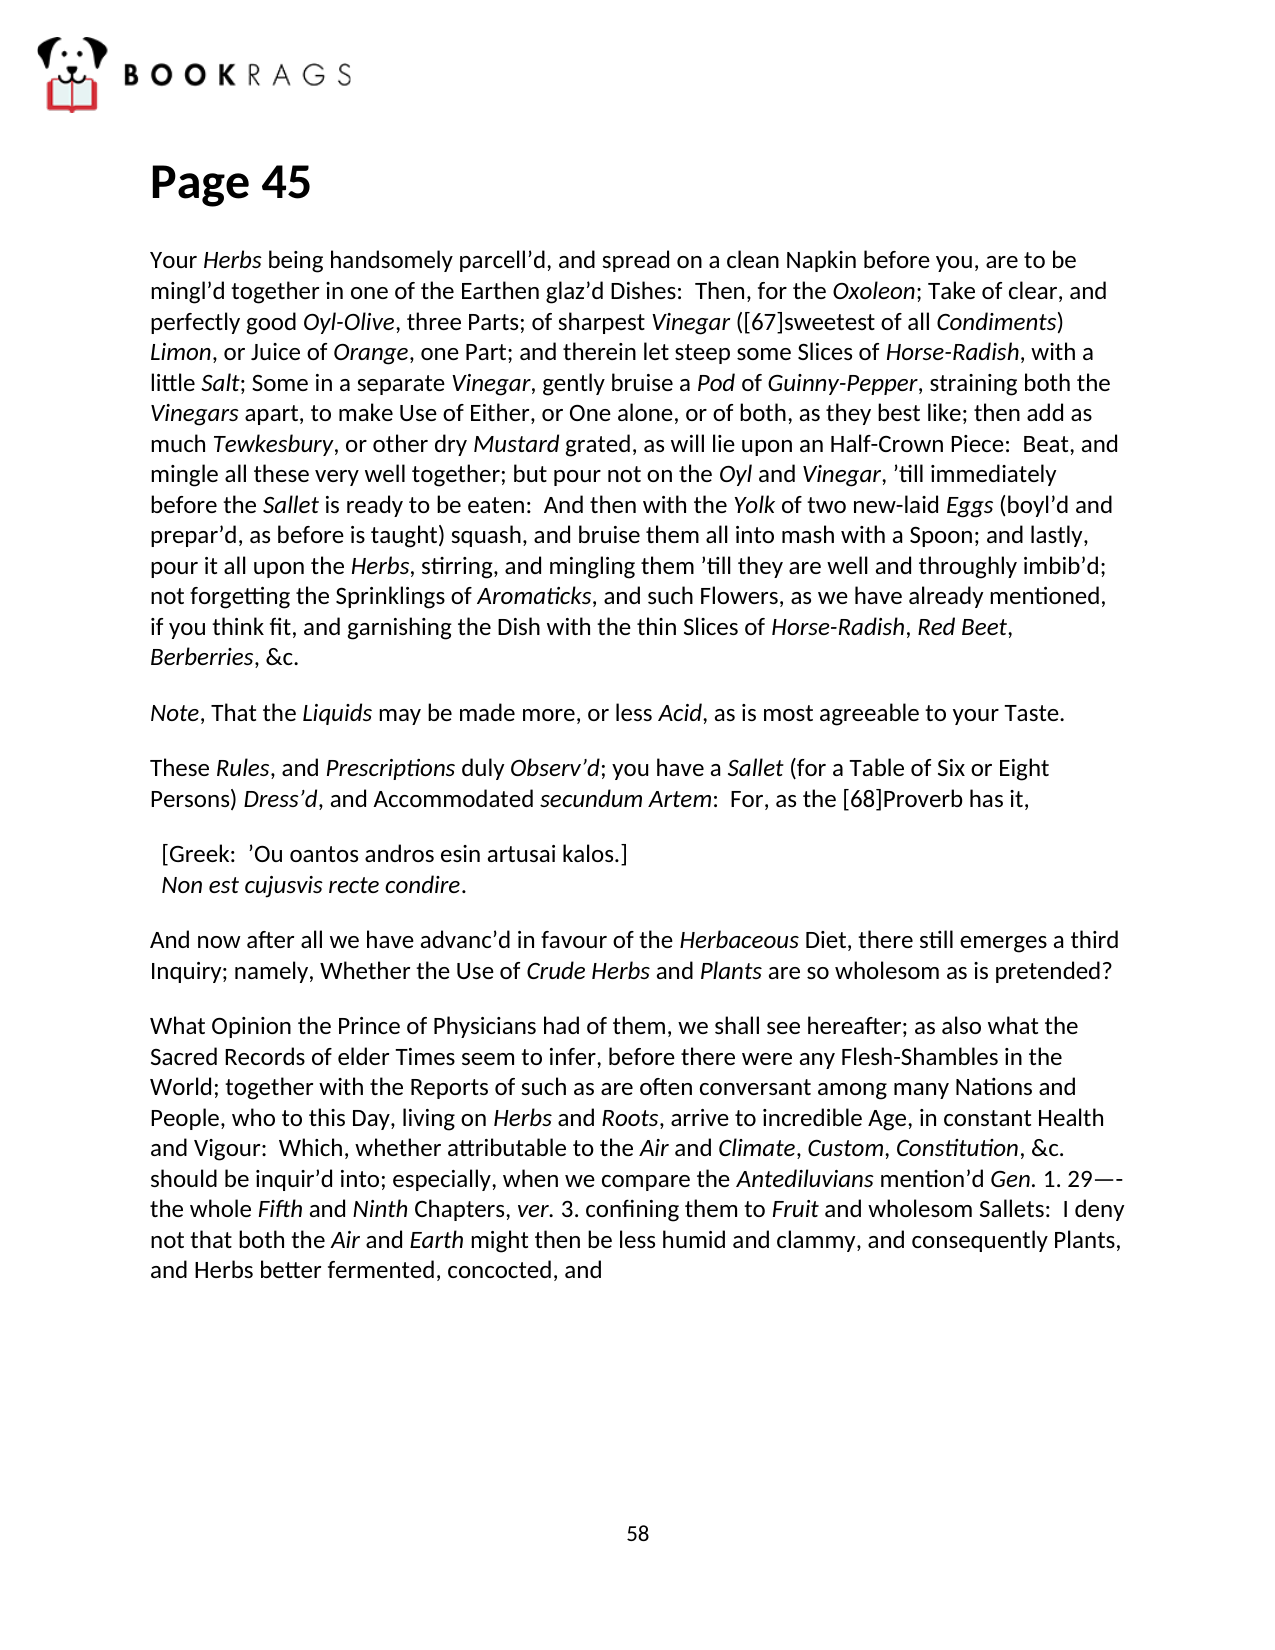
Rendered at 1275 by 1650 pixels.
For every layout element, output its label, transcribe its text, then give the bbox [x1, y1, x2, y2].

picture [37, 37, 351, 113]
text And now after all we have advanc’d in favour of the Herbaceous Diet, there still emerges a third Inquiry; namely, Whether the Use of Crude Herbs and Plants are so wholesom as is pretended? [150, 924, 1125, 986]
text These Rules, and Prescriptions duly Observ’d; you have a Sallet (for a Table of Six or Eight Persons) Dress’d, and Accommodated secundum Artem: For, as the [68]Proverb has it, [150, 752, 1125, 813]
text What Opinion the Prince of Physicians had of them, we shall see hereafter; as also what the Sacred Records of elder Times seem to infer, before there were any Flesh-Shambles in the World; together with the Reports of such as are often conversant among many Nations and People, who to this Day, living on Herbs and Roots, arrive to incredible Age, in constant Health and Vigour: Which, whether attributable to the Air and Climate, Custom, Constitution, &c. should be inquir’d into; especially, when we compare the Antediluvians mention’d Gen. 1. 29—­the whole Fifth and Ninth Chapters, ver. 3. confining them to Fruit and wholesom Sallets: I deny not that both the Air and Earth might then be less humid and clammy, and consequently Plants, and Herbs better fermented, concocted, and [150, 1011, 1125, 1285]
text Your Herbs being handsomely parcell’d, and spread on a clean Napkin before you, are to be mingl’d together in one of the Earthen glaz’d Dishes: Then, for the Oxoleon; Take of clear, and perfectly good Oyl-Olive, three Parts; of sharpest Vinegar ([67]sweetest of all Condiments) Limon, or Juice of Orange, one Part; and therein let steep some Slices of Horse-Radish, with a little Salt; Some in a separate Vinegar, gently bruise a Pod of Guinny-Pepper, straining both the Vinegars apart, to make Use of Either, or One alone, or of both, as they best like; then add as much Tewkesbury, or other dry Mustard grated, as will lie upon an Half-Crown Piece: Beat, and mingle all these very well together; but pour not on the Oyl and Vinegar, ’till immediately before the Sallet is ready to be eaten: And then with the Yolk of two new-laid Eggs (boyl’d and prepar’d, as before is taught) squash, and bruise them all into mash with a Spoon; and lastly, pour it all upon the Herbs, stirring, and mingling them ’till they are well and throughly imbib’d; not forgetting the Sprinklings of Aromaticks, and such Flowers, as we have already mentioned, if you think fit, and garnishing the Dish with the thin Slices of Horse-Radish, Red Beet, Berberries, &c. [150, 244, 1125, 672]
text Note, That the Liquids may be made more, or less Acid, as is most agreeable to your Taste. [150, 697, 1125, 727]
text Page 45 [150, 150, 1125, 211]
text [Greek: ’Ou oantos andros esin artusai kalos.] Non est cujusvis recte condire. [150, 838, 1125, 899]
